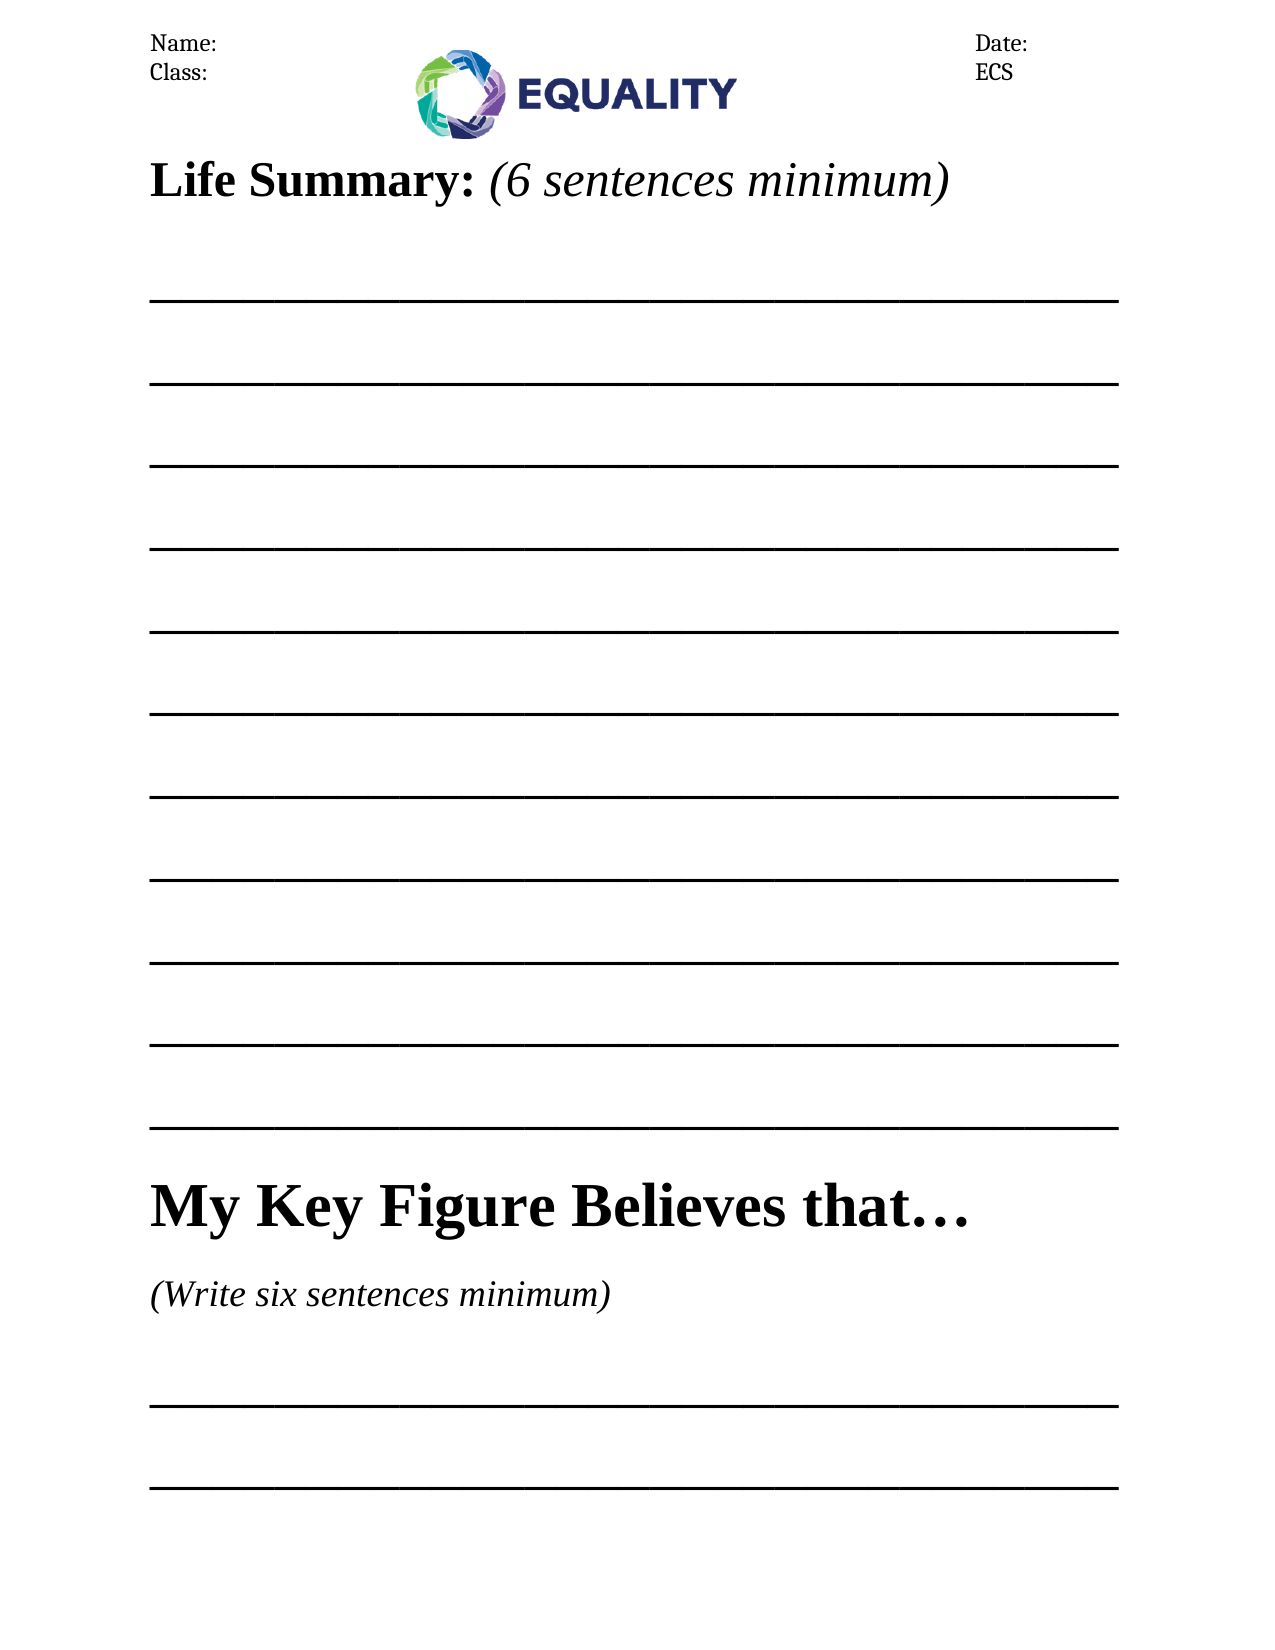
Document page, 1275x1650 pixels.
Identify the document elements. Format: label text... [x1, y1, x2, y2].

text Life Summary: (6 sentences minimum) [150, 150, 1125, 207]
text (Write six sentences minimum) [150, 1271, 1125, 1314]
picture [415, 50, 737, 139]
text My Key Figure Believes that… [150, 1167, 1125, 1239]
text _____________________________________________________________________________________________________________________________________________________________________________________________________________________________________________________________________________________________________________________________________________________ [150, 237, 1125, 1136]
